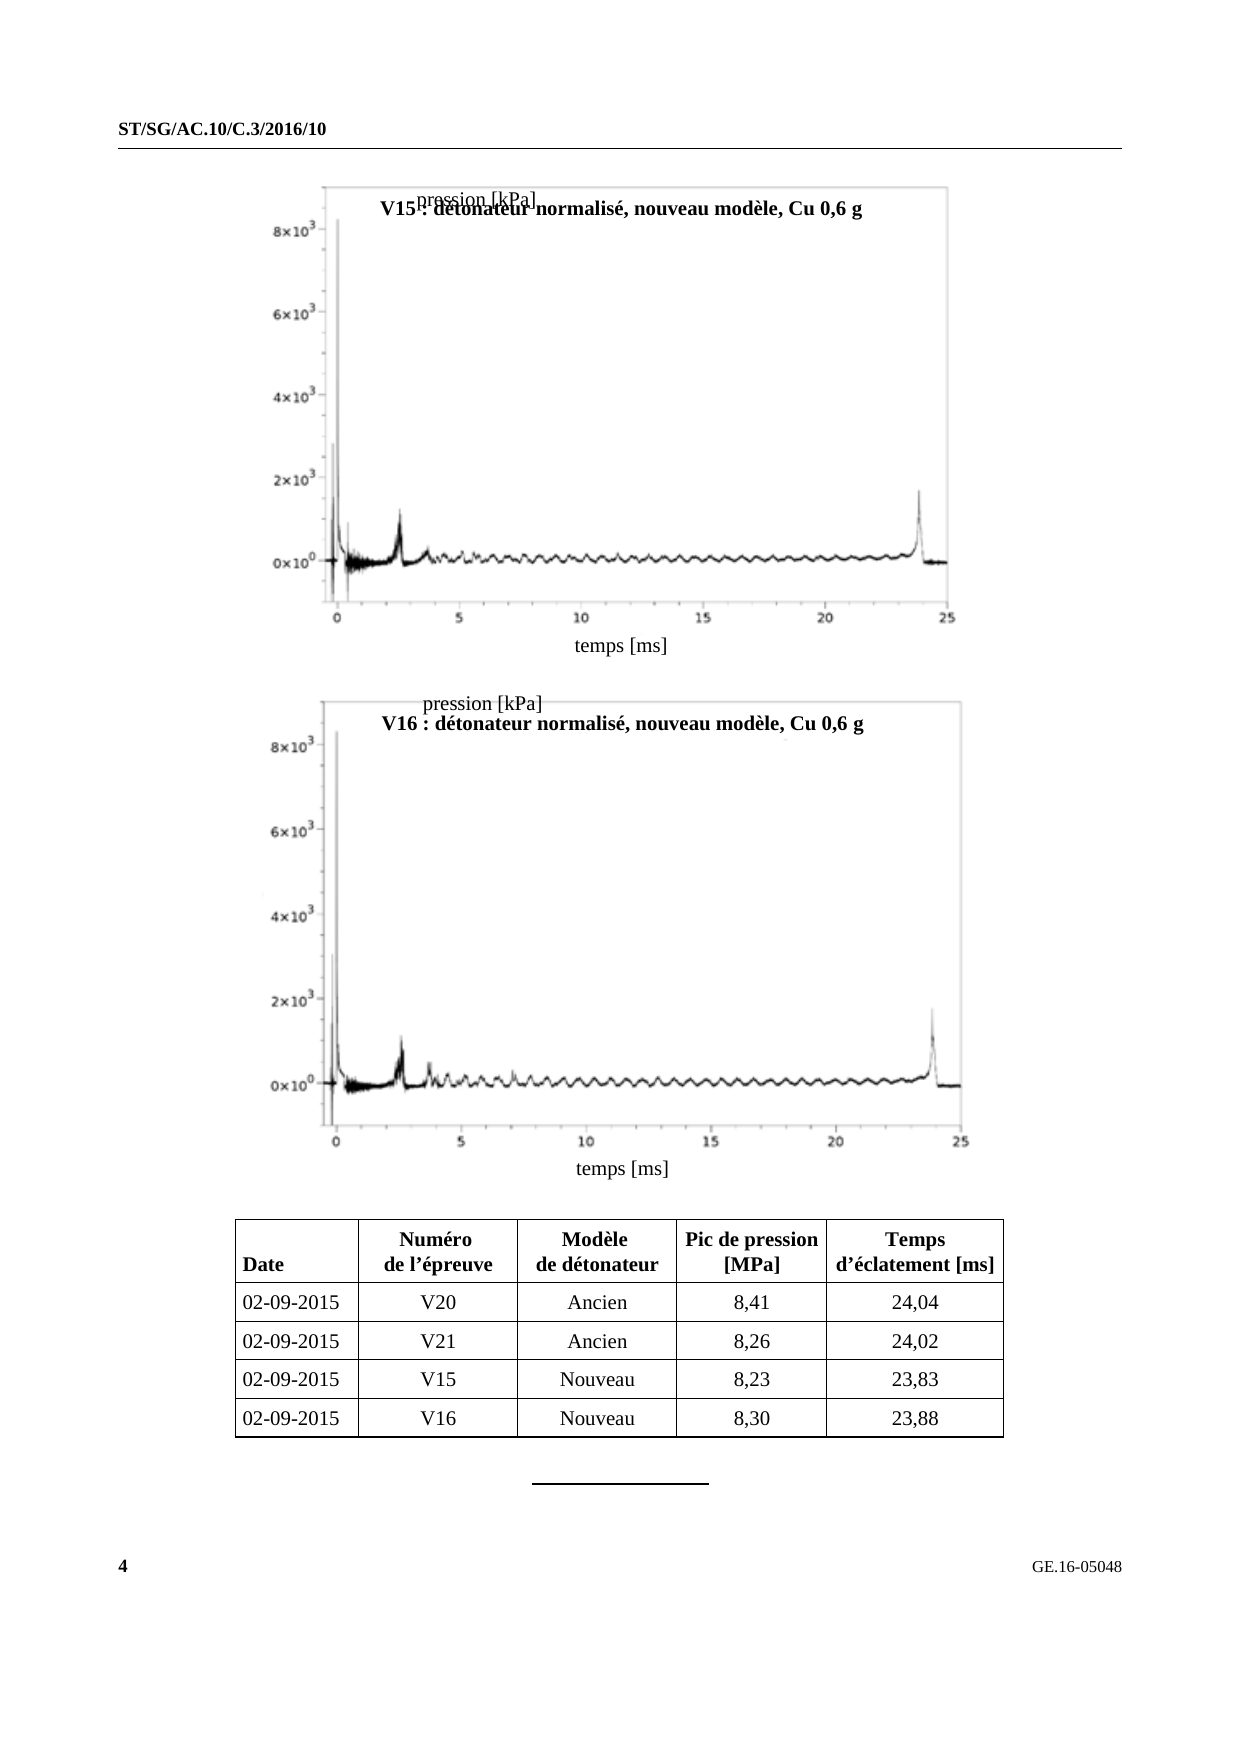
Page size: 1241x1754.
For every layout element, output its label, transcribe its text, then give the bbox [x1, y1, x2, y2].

table_cell Nouveau [518, 1399, 676, 1436]
table_header Date [236, 1220, 358, 1282]
table_cell 02-09-2015 [236, 1399, 358, 1436]
picture [236, 177, 1004, 669]
table_cell 23,88 [827, 1399, 1003, 1436]
table_cell V16 [359, 1399, 517, 1436]
table_cell Ancien [518, 1283, 676, 1321]
table_cell 24,04 [827, 1283, 1003, 1321]
table_cell 8,41 [677, 1283, 826, 1321]
table_header Temps d’éclatement [ms] [827, 1220, 1003, 1282]
picture [236, 693, 1004, 1194]
table_header Modèle de détonateur [518, 1220, 676, 1282]
table_cell 8,30 [677, 1399, 826, 1436]
table_cell 02-09-2015 [236, 1360, 358, 1398]
table_cell V21 [359, 1322, 517, 1359]
table_cell 23,83 [827, 1360, 1003, 1398]
table_header Pic de pression [MPa] [677, 1220, 826, 1282]
table_cell 24,02 [827, 1322, 1003, 1359]
table_header Numéro de l’épreuve [359, 1220, 517, 1282]
table_cell V15 [359, 1360, 517, 1398]
table_cell Nouveau [518, 1360, 676, 1398]
table_cell 02-09-2015 [236, 1322, 358, 1359]
table_cell V20 [359, 1283, 517, 1321]
table_cell Ancien [518, 1322, 676, 1359]
table_cell 8,23 [677, 1360, 826, 1398]
table_cell 02-09-2015 [236, 1283, 358, 1321]
table_cell 8,26 [677, 1322, 826, 1359]
